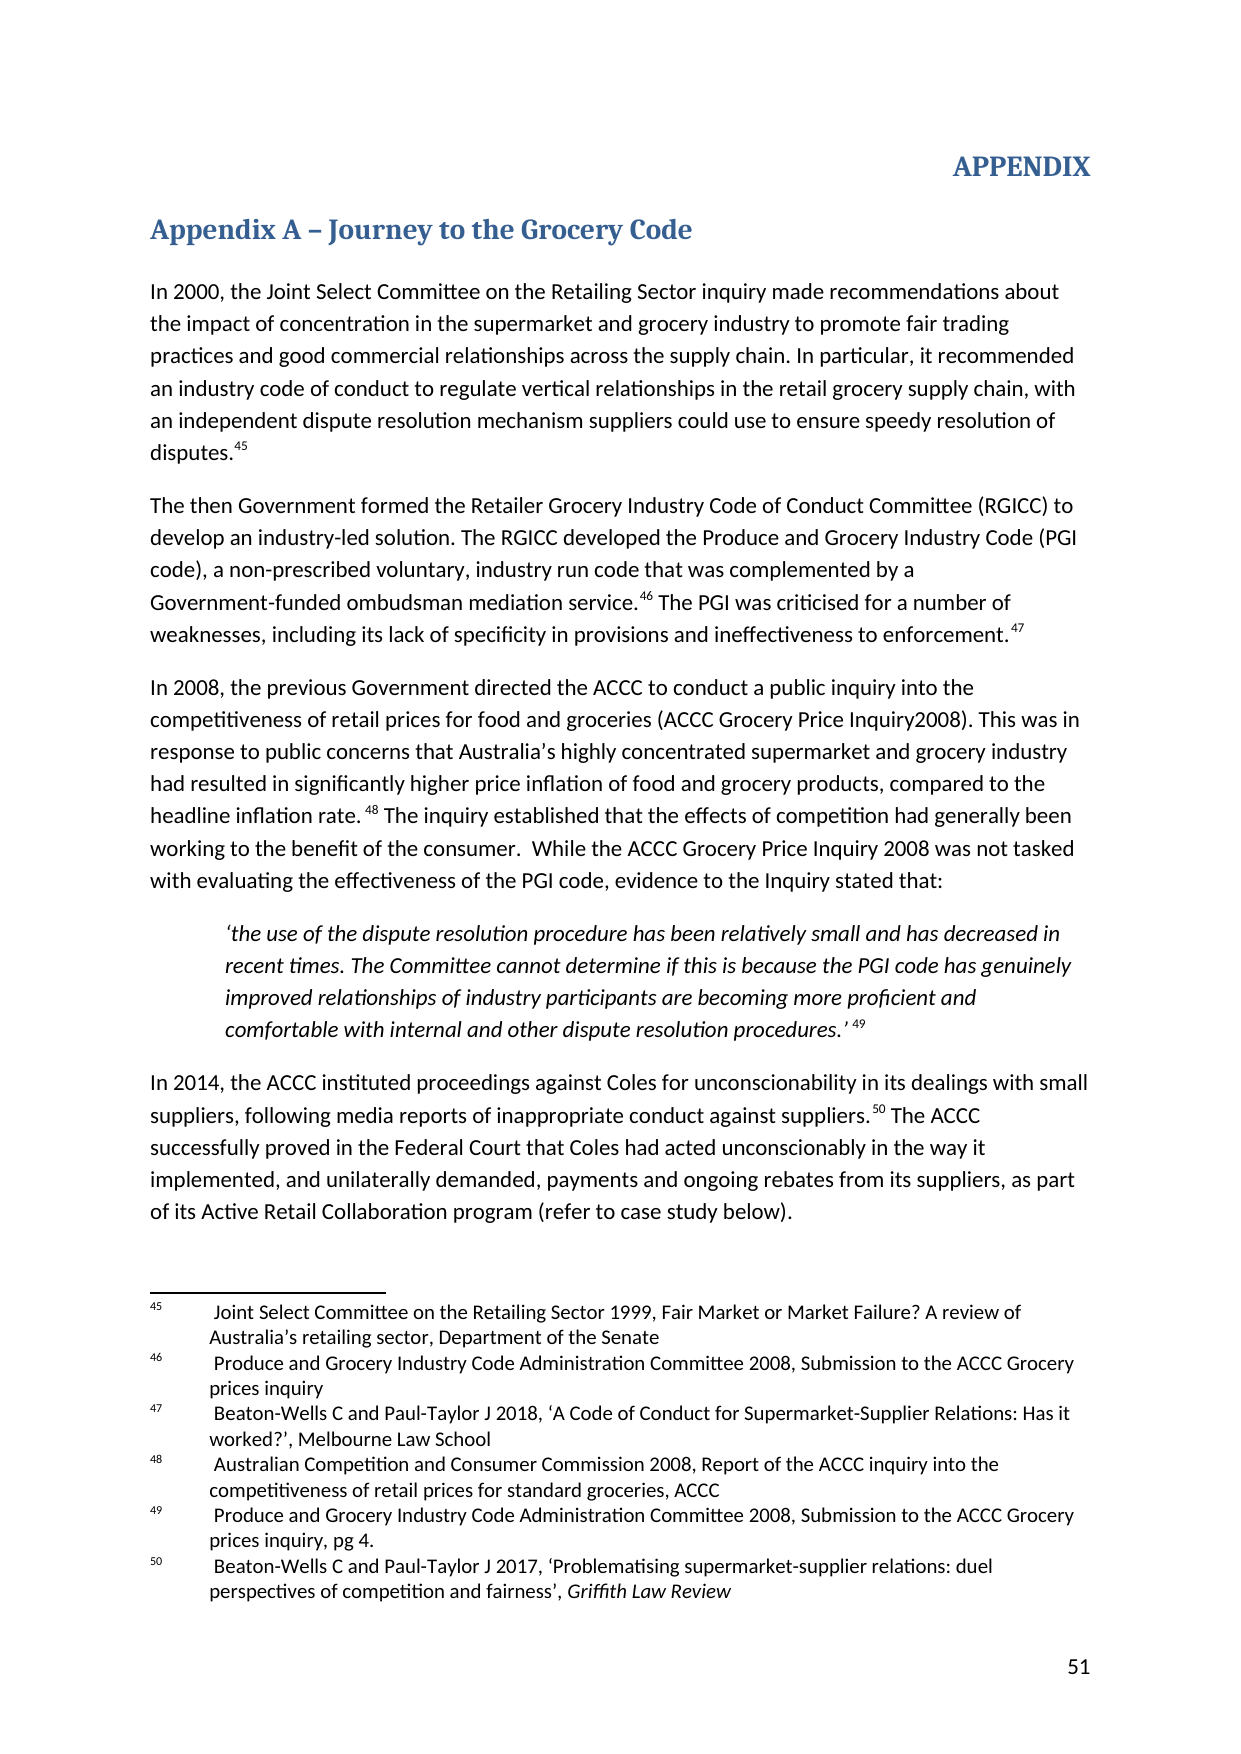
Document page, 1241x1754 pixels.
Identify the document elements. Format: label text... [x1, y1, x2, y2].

subtitle Appendix A – Journey to the Grocery Code [150, 213, 1090, 247]
text The then Government formed the Retailer Grocery Industry Code of Conduct Committee (RGICC) to develop an industry-led solution. The RGICC developed the Produce and Grocery Industry Code (PGI code), a non-prescribed voluntary, industry run code that was complemented by a Government-funded ombudsman mediation service. The PGI was criticised for a number of weaknesses, including its lack of specificity in provisions and ineffectiveness to enforcement. [150, 491, 1090, 648]
text In 2008, the previous Government directed the ACCC to conduct a public inquiry into the competitiveness of retail prices for food and groceries (ACCC Grocery Price Inquiry2008). This was in response to public concerns that Australia’s highly concentrated supermarket and grocery industry had resulted in significantly higher price inflation of food and grocery products, compared to the headline inflation rate. The inquiry established that the effects of competition had generally been working to the benefit of the consumer. While the ACCC Grocery Price Inquiry 2008 was not tasked with evaluating the effectiveness of the PGI code, evidence to the Inquiry stated that: [150, 673, 1090, 894]
subtitle APPENDIX [150, 150, 1090, 183]
text In 2014, the ACCC instituted proceedings against Coles for unconscionability in its dealings with small suppliers, following media reports of inappropriate conduct against suppliers. The ACCC successfully proved in the Federal Court that Coles had acted unconscionably in the way it implemented, and unilaterally demanded, payments and ongoing rebates from its suppliers, as part of its Active Retail Collaboration program (refer to case study below). [150, 1068, 1090, 1225]
text ‘the use of the dispute resolution procedure has been relatively small and has decreased in recent times. The Committee cannot determine if this is because the PGI code has genuinely improved relationships of industry participants are becoming more proficient and comfortable with internal and other dispute resolution procedures.’ [225, 919, 1090, 1043]
text In 2000, the Joint Select Committee on the Retailing Sector inquiry made recommendations about the impact of concentration in the supermarket and grocery industry to promote fair trading practices and good commercial relationships across the supply chain. In particular, it recommended an industry code of conduct to regulate vertical relationships in the retail grocery supply chain, with an independent dispute resolution mechanism suppliers could use to ensure speedy resolution of disputes. [150, 277, 1090, 466]
